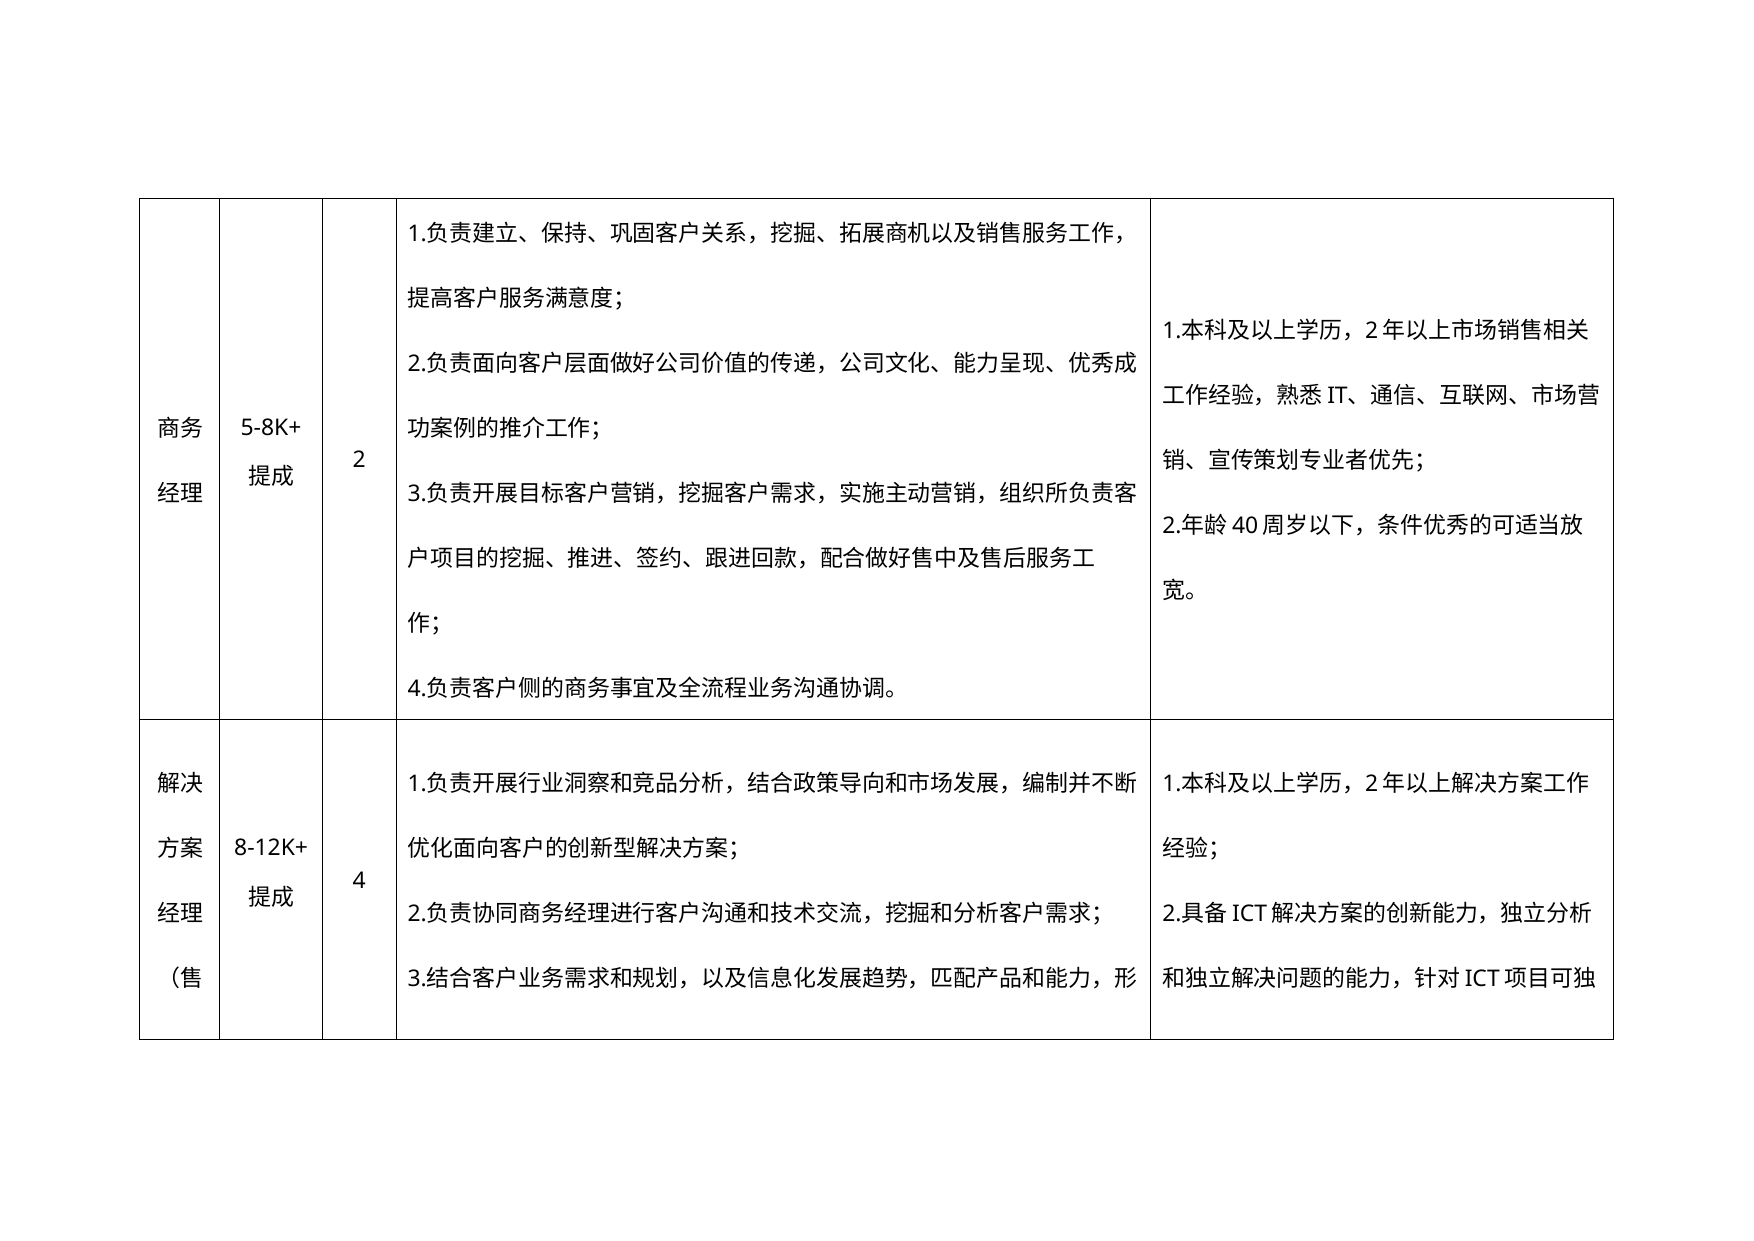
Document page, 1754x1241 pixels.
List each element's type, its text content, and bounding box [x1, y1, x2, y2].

table_cell 解决方案经理 （售前) [140, 720, 219, 1039]
table_cell 1.负责建立、保持、巩固客户关系，挖掘、拓展商机以及销售服务工作，提高客户服务满意度； 2.负责面向客户层面做好公司价值的传递，公司文化、能力呈现、优秀成功案例的推介工作； 3.负责开展目标客户营销，挖掘客户需求，实施主动营销，组织所负责客户项目的挖掘、推进、签约、跟进回款，配合做好售中及售后服务工作； 4.负责客户侧的商务事宜及全流程业务沟通协调。 [397, 199, 1150, 719]
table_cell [397, 720, 1150, 1039]
table_cell 5-8K+ 提成 [220, 199, 322, 719]
table_cell 1.本科及以上学历，2年以上市场销售相关工作经验，熟悉IT、通信、互联网、市场营销、宣传策划专业者优先； 2.年龄40周岁以下，条件优秀的可适当放宽。 [1151, 199, 1613, 719]
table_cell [1151, 720, 1613, 1039]
table_cell 8-12K+提成 [220, 720, 322, 1039]
table_cell 商务经理 [140, 199, 219, 719]
table_cell 2 [323, 199, 396, 719]
table_cell 4 [323, 720, 396, 1039]
